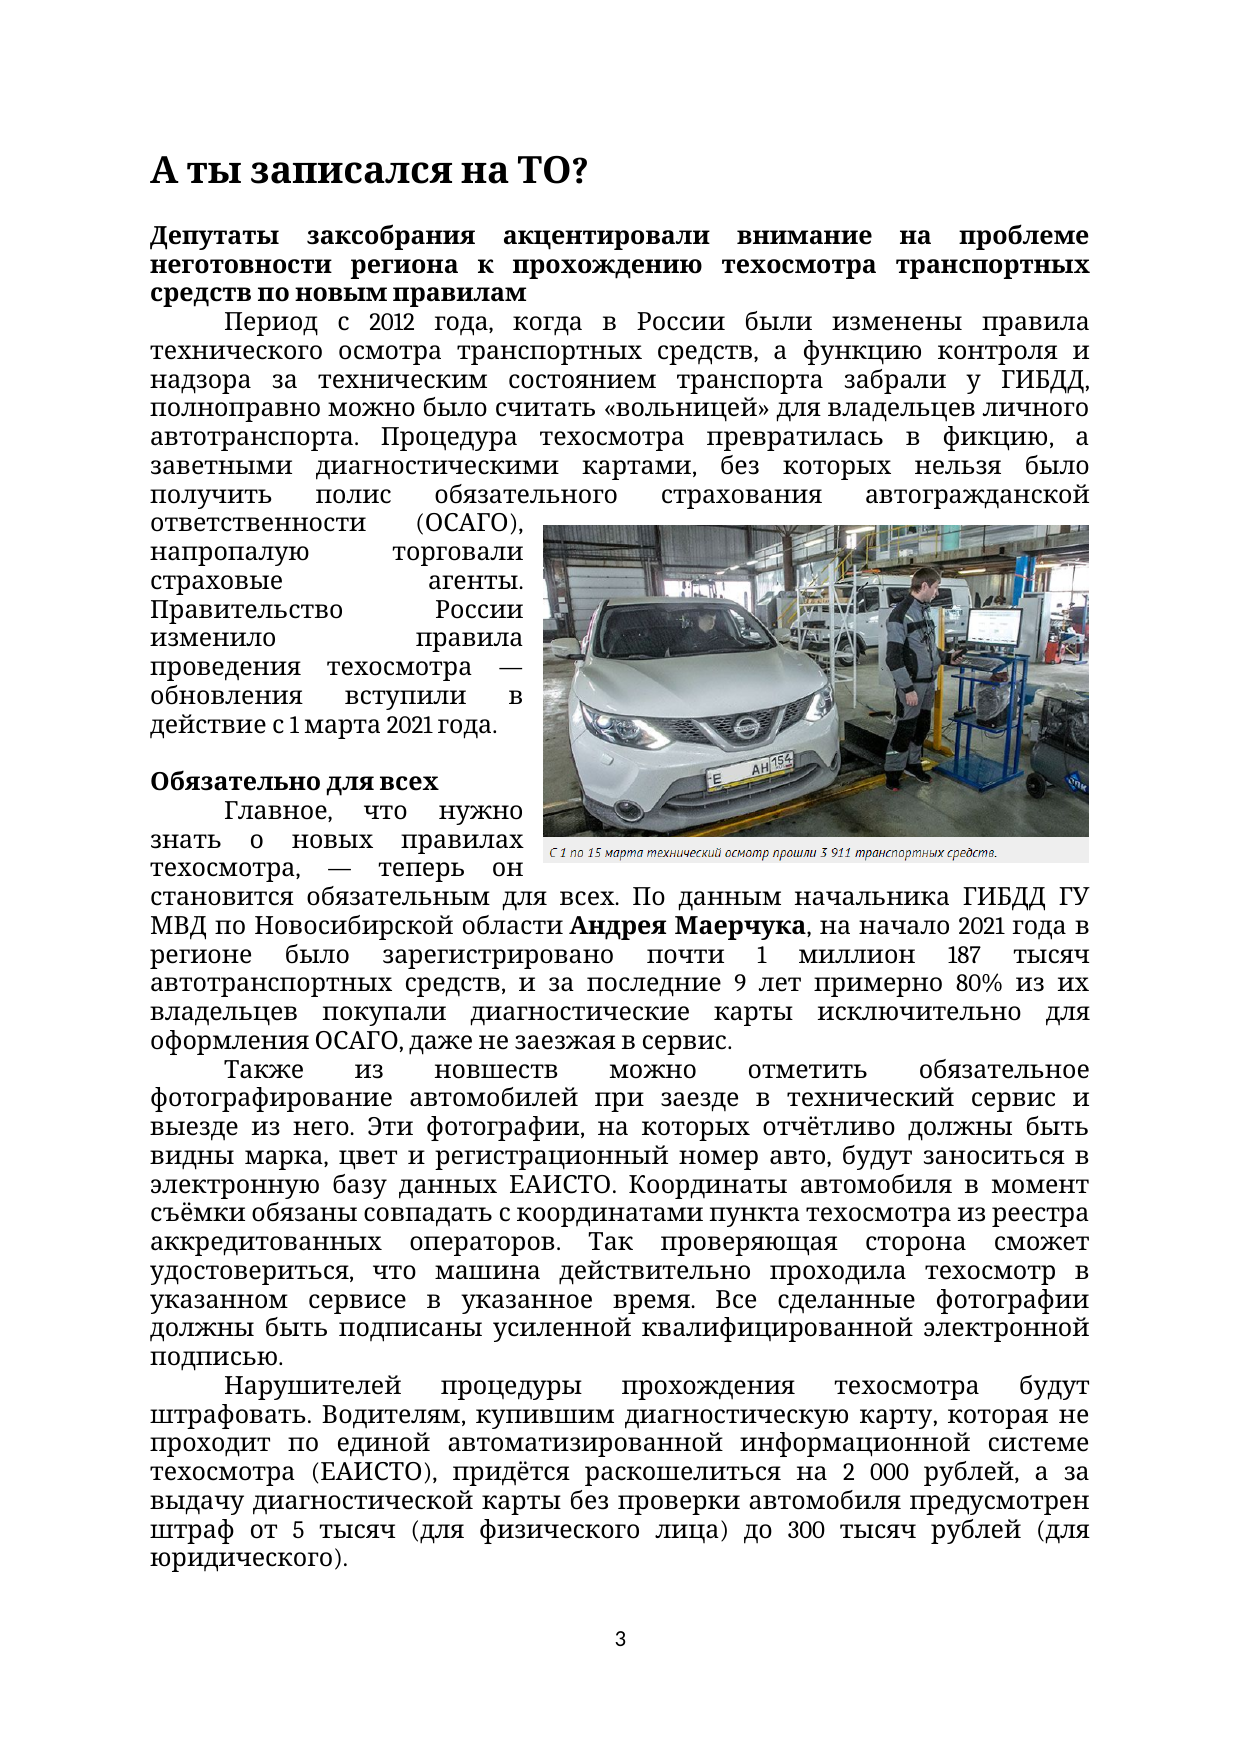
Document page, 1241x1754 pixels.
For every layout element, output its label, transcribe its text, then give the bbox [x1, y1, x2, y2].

subtitle А ты записался на ТО? [150, 150, 1090, 193]
text Депутаты заксобрания акцентировали внимание на проблеме неготовности региона к прохождению техосмотра транспортных средств по новым правилам [150, 222, 1090, 308]
text Главное, что нужно знать о новых правилах техосмотра, — теперь он становится обязательным для всех. По данным начальника ГИБДД ГУ МВД по Новосибирской области Андрея Маерчука, на начало 2021 года в регионе было зарегистрировано почти 1 миллион 187 тысяч автотранспортных средств, и за последние 9 лет примерно 80% из их владельцев покупали диагностические карты исключительно для оформления ОСАГО, даже не заезжая в сервис. [150, 797, 1090, 1056]
text Период с 2012 года, когда в России были изменены правила технического осмотра транспортных средств, а функцию контроля и надзора за техническим состоянием транспорта забрали у ГИБДД, полноправно можно было считать «вольницей» для владельцев личного автотранспорта. Процедура техосмотра превратилась в фикцию, а заветными диагностическими картами, без которых нельзя было получить полис обязательного страхования автогражданской ответственности (ОСАГО), напропалую торговали страховые агенты. Правительство России изменило правила проведения техосмотра — обновления вступили в действие с 1 марта 2021 года. [150, 308, 1090, 739]
picture [542, 525, 1089, 863]
text Нарушителей процедуры прохождения техосмотра будут штрафовать. Водителям, купившим диагностическую карту, которая не проходит по единой автоматизированной информационной системе техосмотра (ЕАИСТО), придётся раскошелиться на 2 000 рублей, а за выдачу диагностической карты без проверки автомобиля предусмотрен штраф от 5 тысяч (для физического лица) до 300 тысяч рублей (для юридического). [150, 1372, 1090, 1573]
text Обязательно для всех [150, 768, 542, 797]
text Также из новшеств можно отметить обязательное фотографирование автомобилей при заезде в технический сервис и выезде из него. Эти фотографии, на которых отчётливо должны быть видны марка, цвет и регистрационный номер авто, будут заноситься в электронную базу данных ЕАИСТО. Координаты автомобиля в момент съёмки обязаны совпадать с координатами пункта техосмотра из реестра аккредитованных операторов. Так проверяющая сторона сможет удостовериться, что машина действительно проходила техосмотр в указанном сервисе в указанное время. Все сделанные фотографии должны быть подписаны усиленной квалифицированной электронной подписью. [150, 1056, 1090, 1372]
